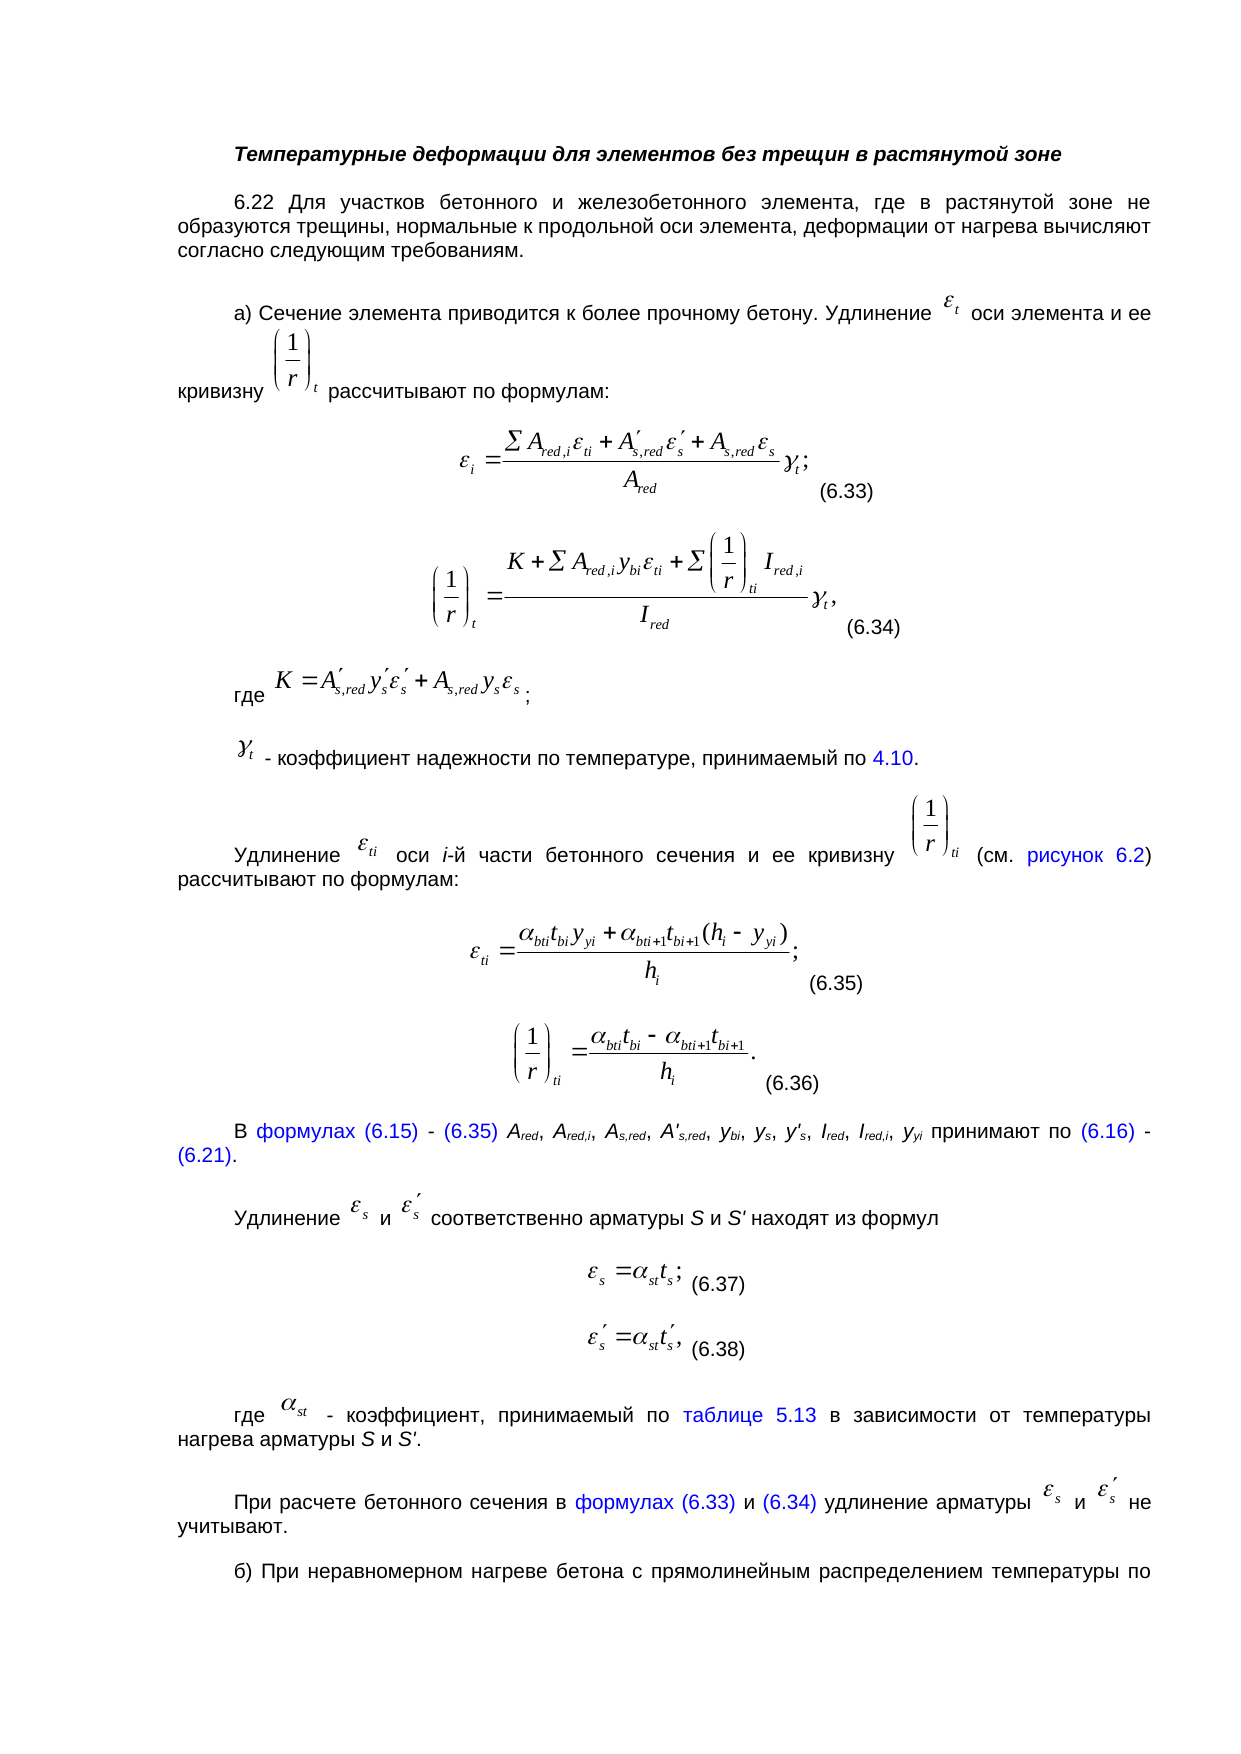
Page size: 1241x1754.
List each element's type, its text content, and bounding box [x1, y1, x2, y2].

title Температурные деформации для элементов без трещин в растянутой зоне [177, 142, 1152, 166]
text а) Сечение элемента приводится к более прочному бетону. Удлинение оси элемента и ее кривизну рассчитывают по формулам: [177, 283, 1152, 403]
text В формулах (6.15) - (6.35) Ared, Ared,i, As,red, A's,red, ybi, ys, y's, Ired, Ired,i, yyi принимают по (6.16) - (6.21). [177, 1119, 1152, 1167]
text (6.37) [177, 1253, 1152, 1295]
text (6.34) [177, 527, 1152, 639]
text При расчете бетонного сечения в формулах (6.33) и (6.34) удлинение арматуры и не учитывают. [177, 1472, 1152, 1538]
text (6.36) [177, 1018, 1152, 1095]
text - коэффициент надежности по температуре, принимаемый по 4.10. [177, 728, 1152, 770]
text Удлинение оси i-й части бетонного сечения и ее кривизну (см. рисунок 6.2) рассчитывают по формулам: [177, 791, 1152, 891]
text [177, 1558, 1152, 1582]
text (6.35) [177, 915, 1152, 994]
text 6.22 Для участков бетонного и железобетонного элемента, где в растянутой зоне не образуются трещины, нормальные к продольной оси элемента, деформации от нагрева вычисляют согласно следующим требованиям. [177, 190, 1152, 262]
text где ; [177, 663, 1152, 707]
text (6.33) [177, 427, 1152, 503]
text (6.38) [177, 1319, 1152, 1361]
text Удлинение и соответственно арматуры S и S' находят из формул [177, 1188, 1152, 1229]
text где - коэффициент, принимаемый по таблице 5.13 в зависимости от температуры нагрева арматуры S и S'. [177, 1385, 1152, 1451]
